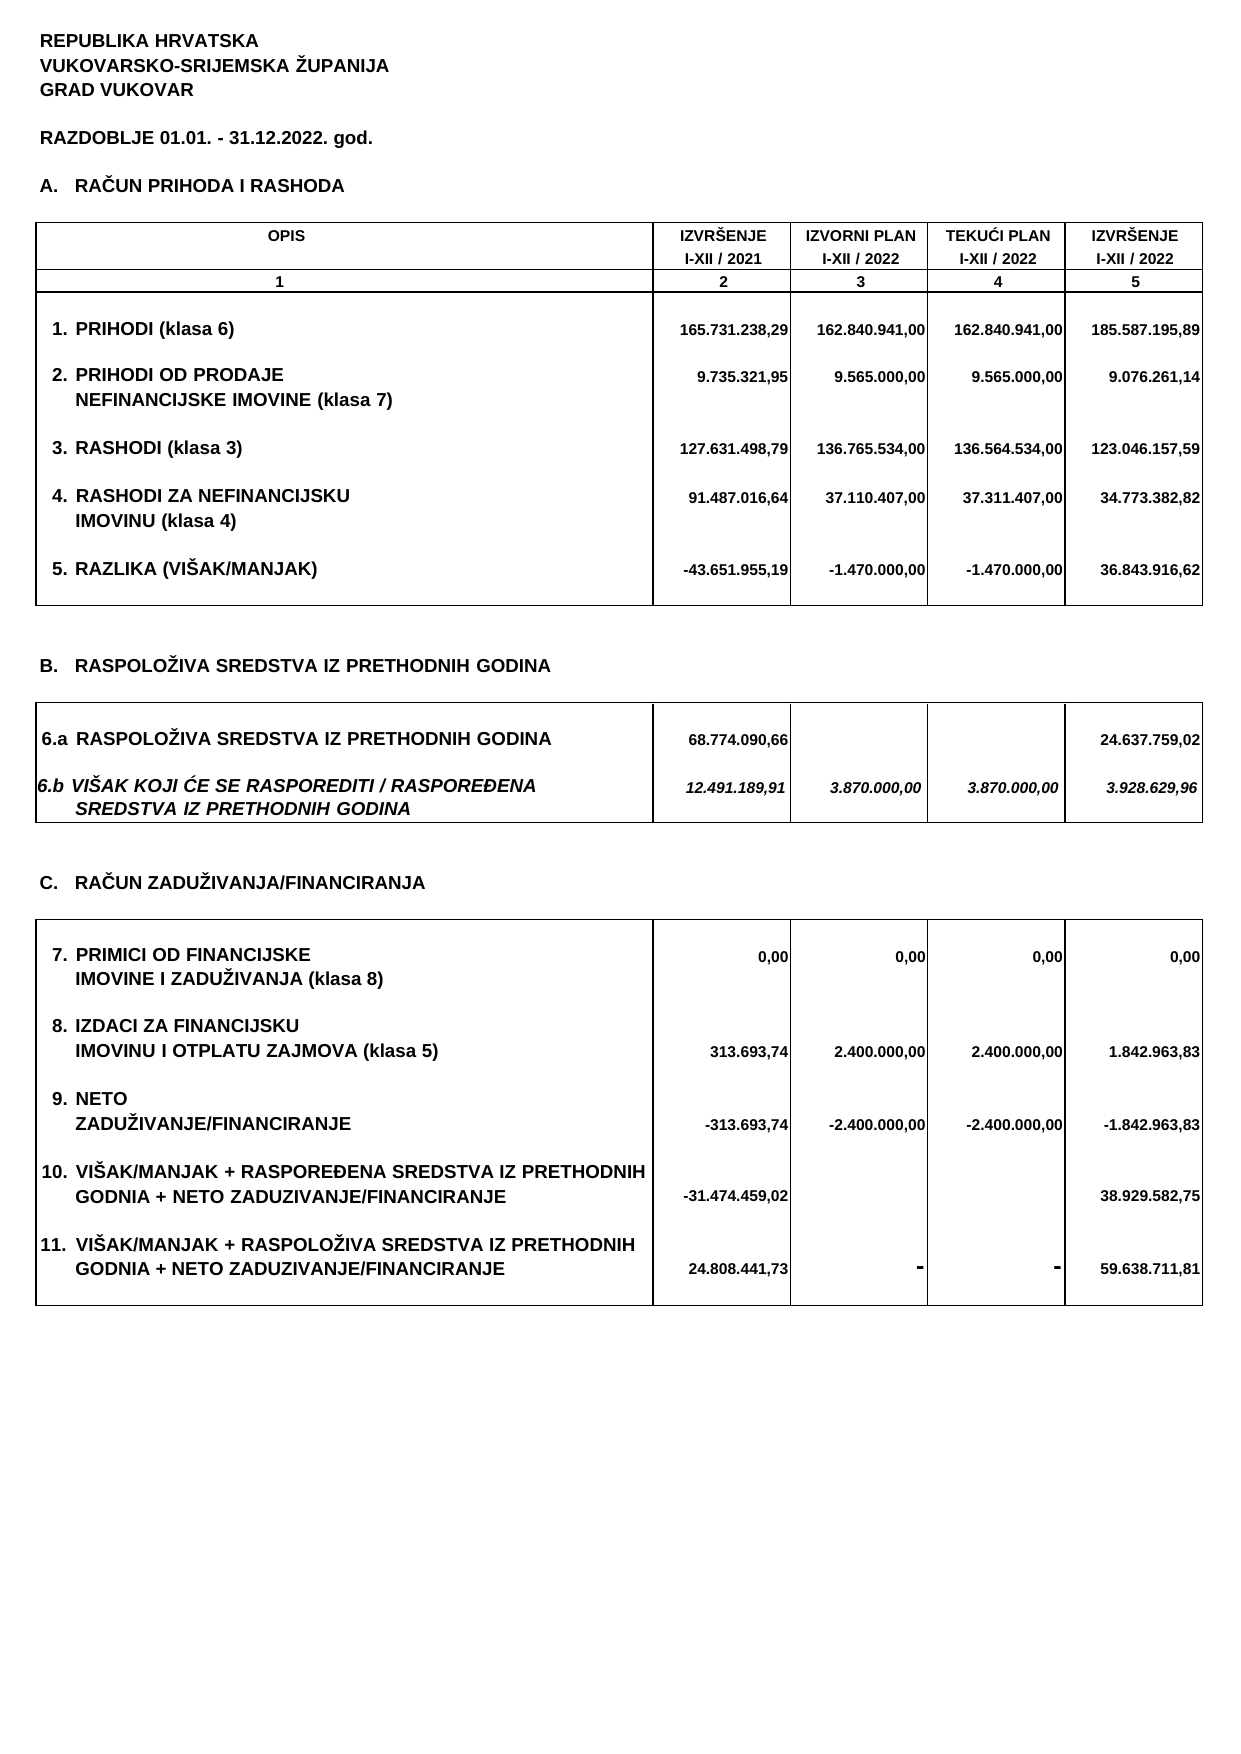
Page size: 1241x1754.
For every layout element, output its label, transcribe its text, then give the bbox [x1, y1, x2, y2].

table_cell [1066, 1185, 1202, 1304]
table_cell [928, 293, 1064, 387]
text RAZDOBLJE 01.01. - 31.12.2022. god. [39, 127, 1219, 148]
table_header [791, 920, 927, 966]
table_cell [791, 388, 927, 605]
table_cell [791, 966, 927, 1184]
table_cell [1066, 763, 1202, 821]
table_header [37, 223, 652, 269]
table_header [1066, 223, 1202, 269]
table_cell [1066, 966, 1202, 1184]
text REPUBLIKA HRVATSKA [39, 30, 1219, 52]
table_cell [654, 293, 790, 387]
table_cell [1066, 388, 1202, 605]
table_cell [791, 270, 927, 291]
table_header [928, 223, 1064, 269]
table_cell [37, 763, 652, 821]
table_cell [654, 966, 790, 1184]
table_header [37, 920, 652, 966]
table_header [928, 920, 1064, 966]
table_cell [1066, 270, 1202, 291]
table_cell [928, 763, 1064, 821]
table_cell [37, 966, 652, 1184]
text VUKOVARSKO-SRIJEMSKA ŽUPANIJA GRAD VUKOVAR [39, 54, 439, 100]
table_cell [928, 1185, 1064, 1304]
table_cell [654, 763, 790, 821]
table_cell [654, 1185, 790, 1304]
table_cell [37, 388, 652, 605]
list RAČUN PRIHODA I RASHODA [39, 175, 1219, 197]
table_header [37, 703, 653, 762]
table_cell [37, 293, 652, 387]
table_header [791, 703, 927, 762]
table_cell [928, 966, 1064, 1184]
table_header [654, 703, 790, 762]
list RAČUN ZADUŽIVANJA/FINANCIRANJA [39, 872, 1219, 893]
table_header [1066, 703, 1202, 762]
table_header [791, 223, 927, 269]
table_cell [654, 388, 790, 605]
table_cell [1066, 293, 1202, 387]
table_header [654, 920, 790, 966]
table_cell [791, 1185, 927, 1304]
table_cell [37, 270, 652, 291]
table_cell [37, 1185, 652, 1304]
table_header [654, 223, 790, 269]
list RASPOLOŽIVA SREDSTVA IZ PRETHODNIH GODINA [39, 655, 1219, 677]
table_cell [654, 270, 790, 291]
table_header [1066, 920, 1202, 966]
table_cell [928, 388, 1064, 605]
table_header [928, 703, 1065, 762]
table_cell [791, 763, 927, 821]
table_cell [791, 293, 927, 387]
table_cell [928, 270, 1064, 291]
